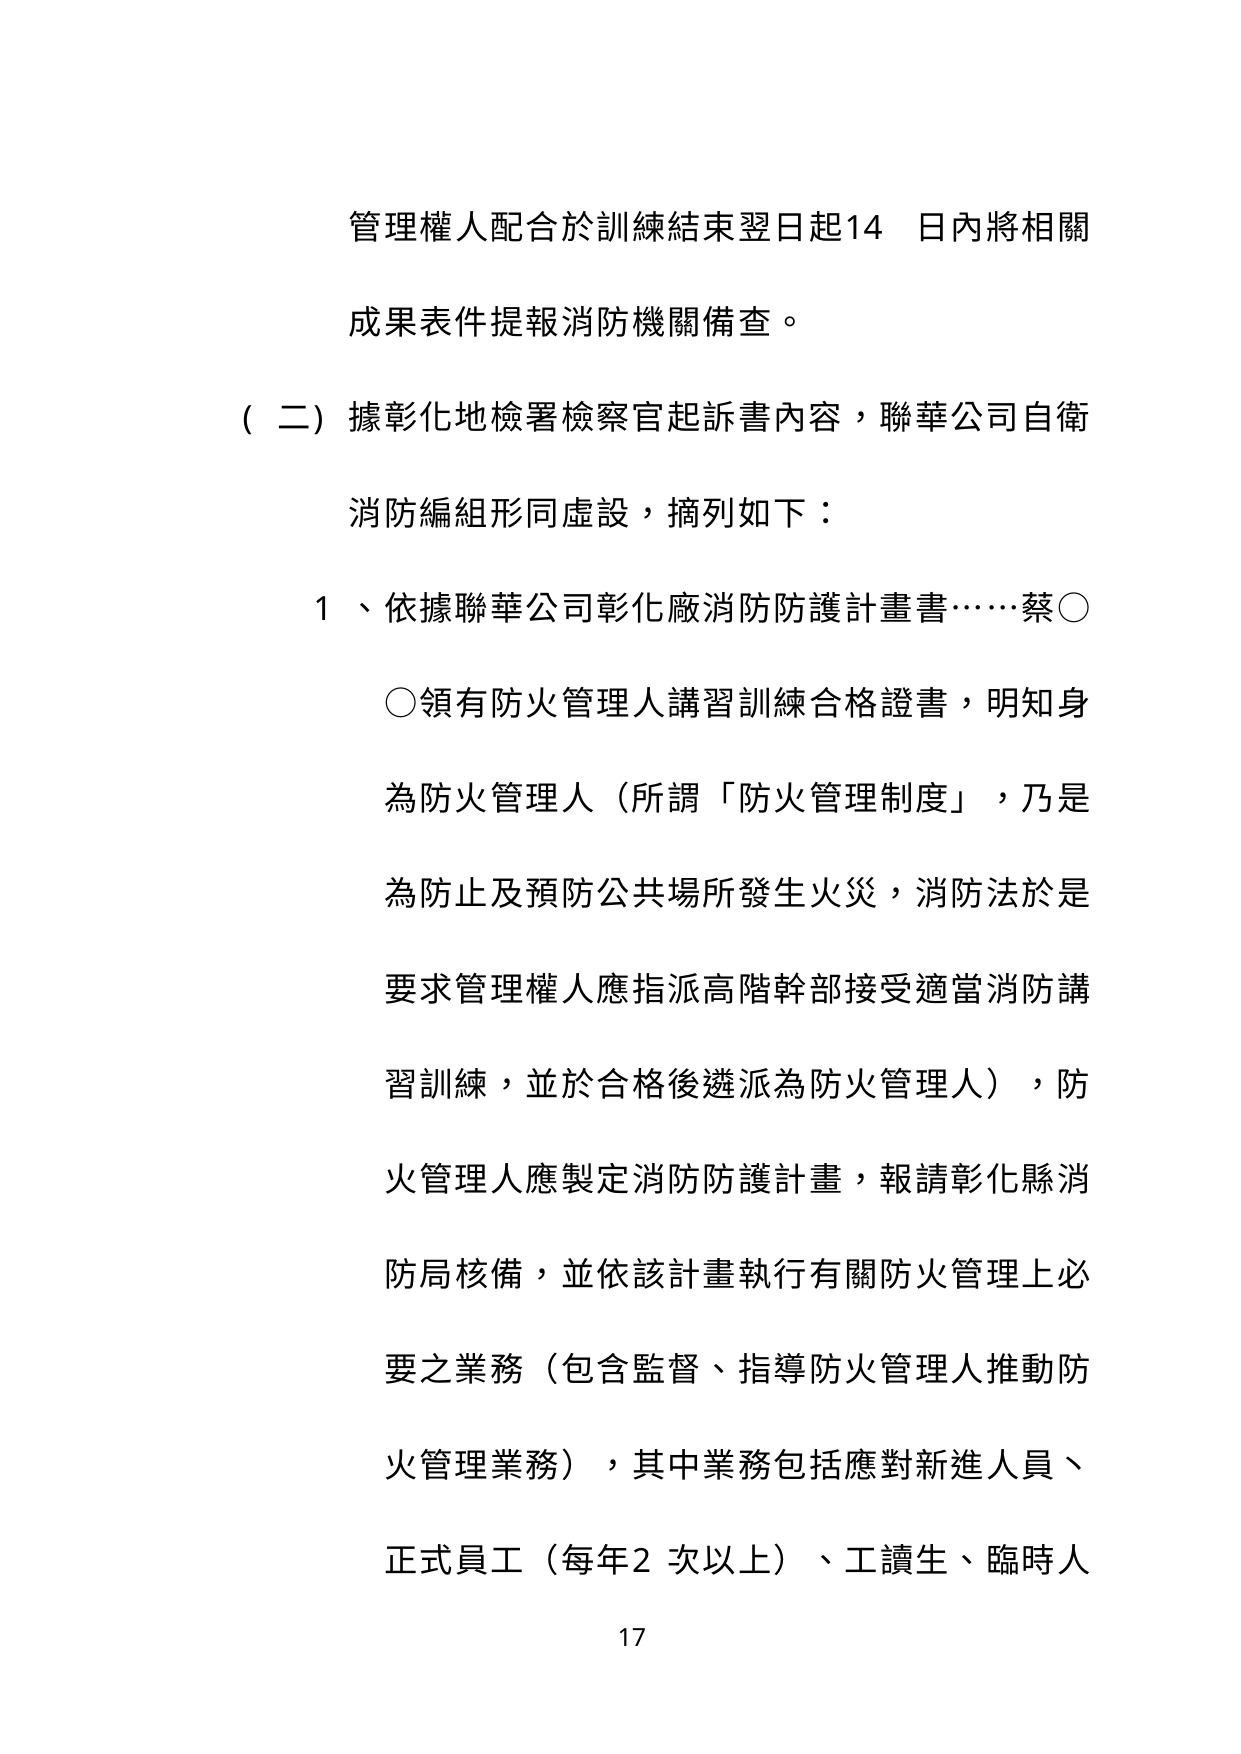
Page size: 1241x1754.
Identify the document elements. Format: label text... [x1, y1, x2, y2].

subtitle 據彰化地檢署檢察官起訴書內容，聯華公司自衛消防編組形同虛設，摘列如下： [242, 368, 1092, 558]
subtitle 依消防法（84年8月11日修正公布）第13條規定及消防法施行細則（108年9月30日修正發布）第15條規定略以，一定規模以上供公眾使用建築物，應由管理權人，遴用防火管理人，責其製定消防防護計畫，報請消防機關核備，並依該計畫執行有關防火管理上必要之業務。次依消防機關辦理防火管理業務注意事項（109年7月3日修正）第4點規定略以，場所滅火、通報及避難訓練實施10日前，管理權人應填具自衛消防編組訓練計畫提報表向消防機關提出，消防機關得適時派員前往指導，並應提醒管理權人配合於訓練結束翌日起14日內將相關成果表件提報消防機關備查。 [242, 177, 1092, 368]
